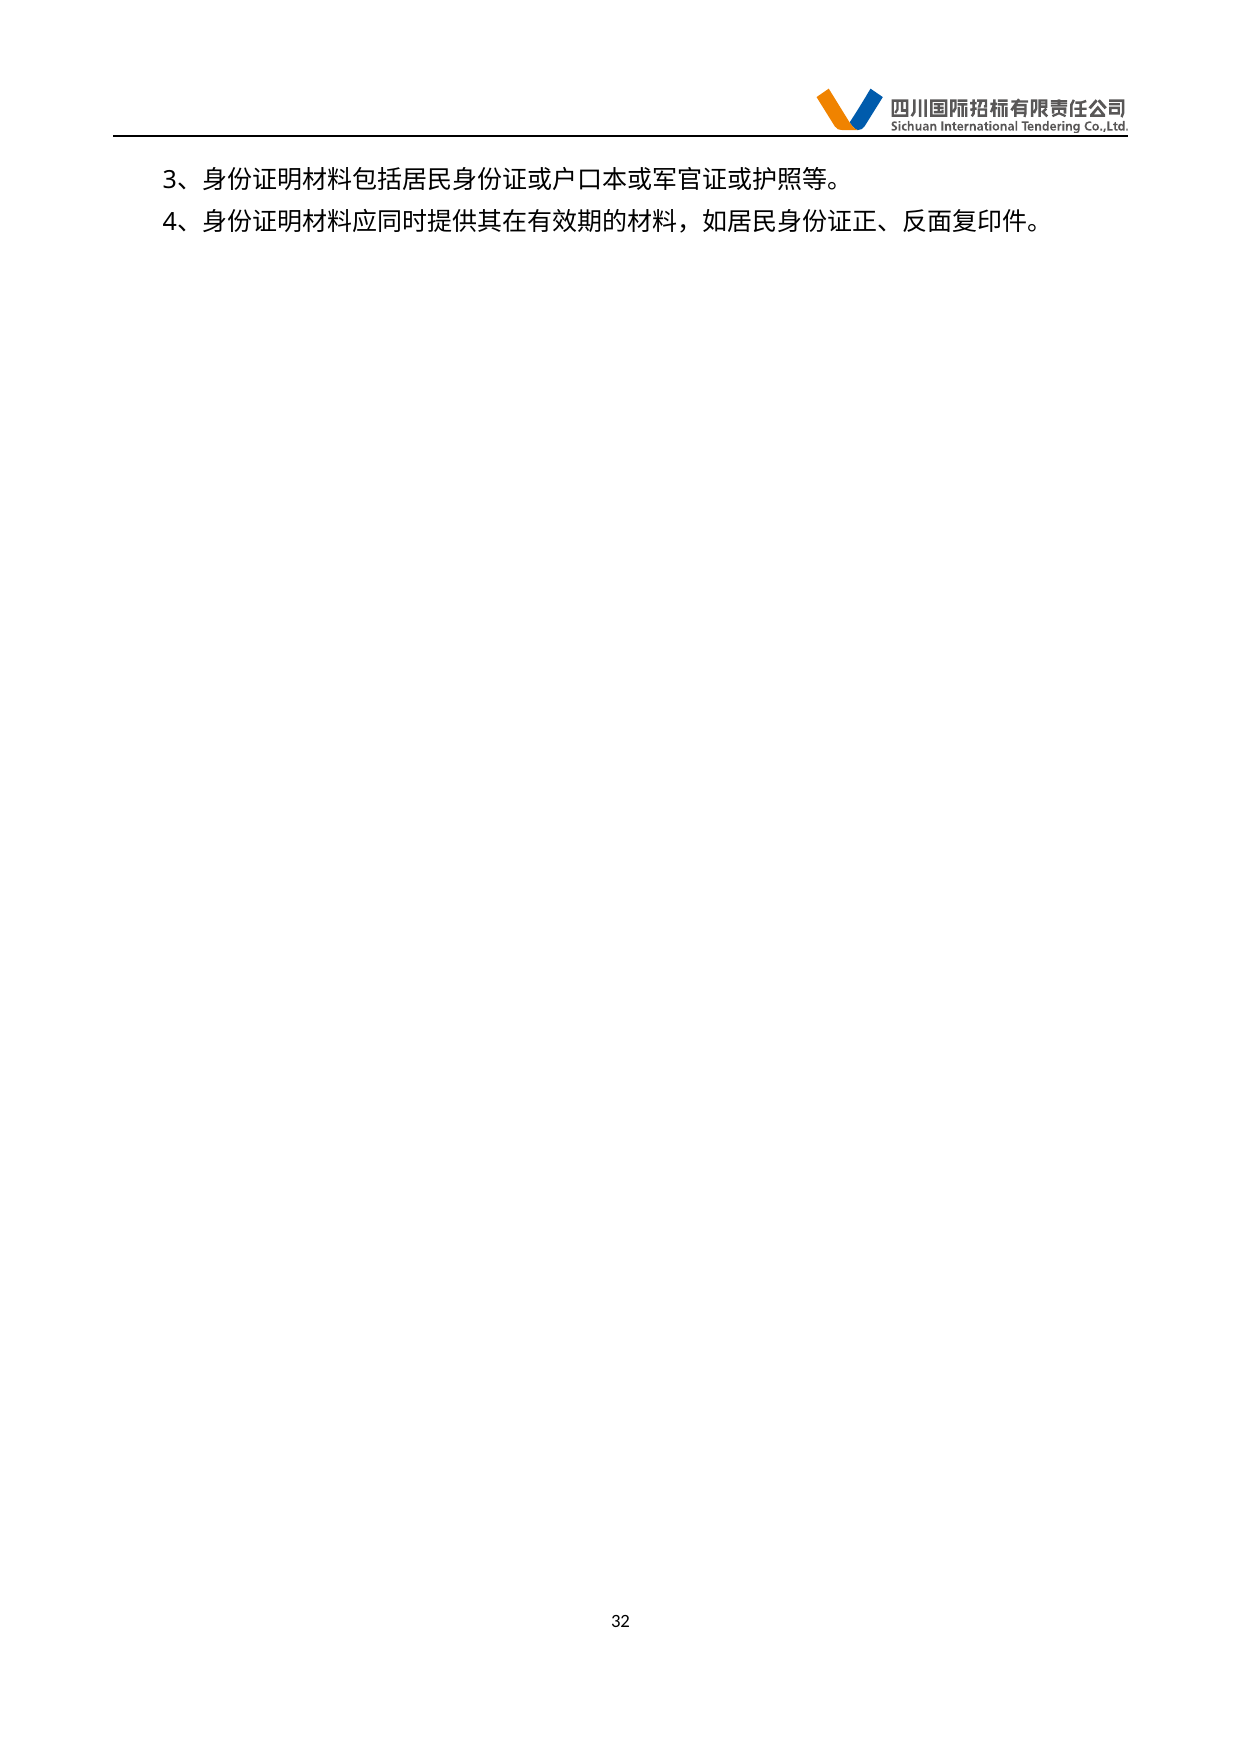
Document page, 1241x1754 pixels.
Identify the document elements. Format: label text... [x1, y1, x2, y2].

text 3、身份证明材料包括居民身份证或户口本或军官证或护照等。 [112, 155, 1128, 197]
text 4、身份证明材料应同时提供其在有效期的材料，如居民身份证正、反面复印件。 [112, 197, 1128, 238]
